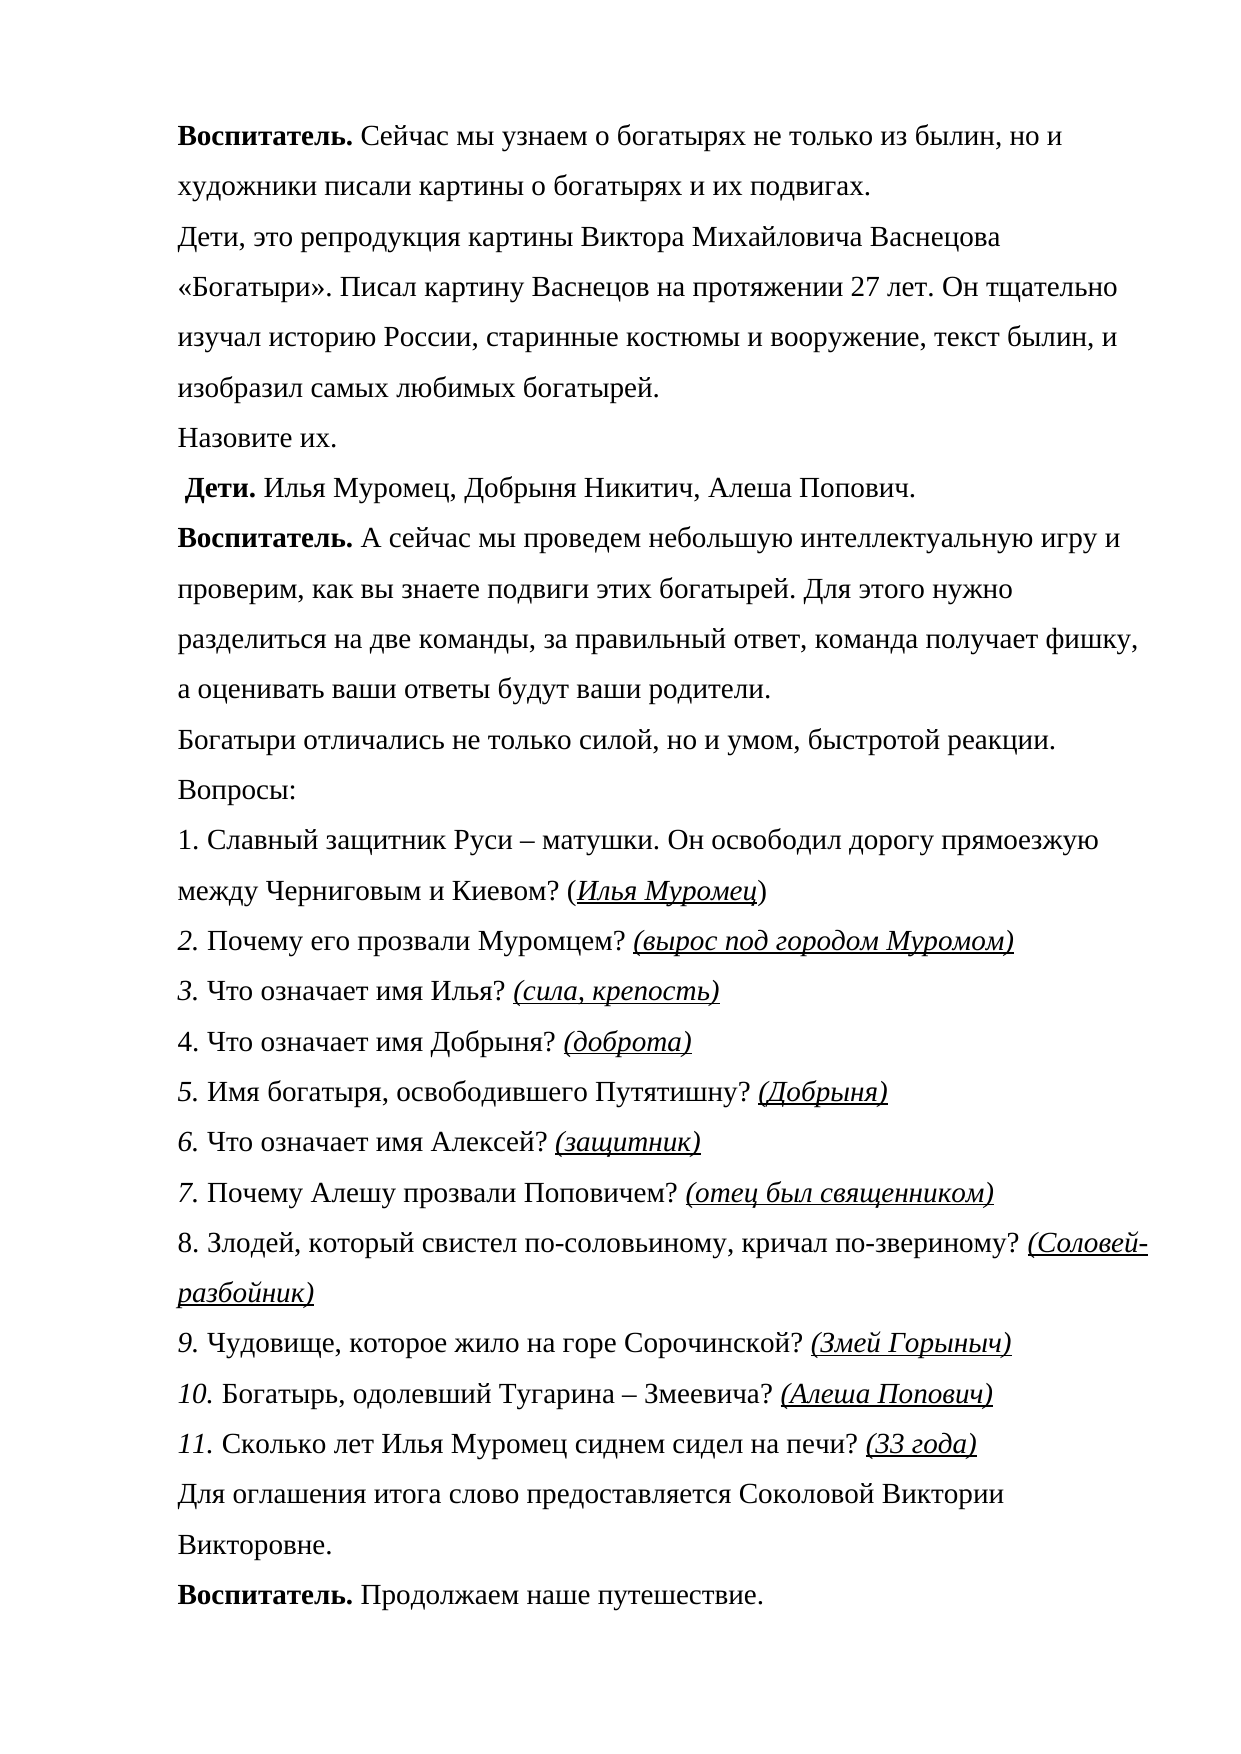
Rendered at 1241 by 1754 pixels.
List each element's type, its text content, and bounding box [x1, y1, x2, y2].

list Сколько лет Илья Муромец сиднем сидел на печи? (33 года) [177, 1426, 1152, 1460]
text Воспитатель. А сейчас мы проведем небольшую интеллектуальную игру и проверим, как вы знаете подвиги этих богатырей. Для этого нужно разделиться на две команды, за правильный ответ, команда получает фишку, а оценивать ваши ответы будут ваши родители. [177, 521, 1152, 705]
list Что означает имя Алексей? (защитник) [177, 1124, 1152, 1158]
text Дети. Илья Муромец, Добрыня Никитич, Алеша Попович. [177, 470, 1152, 504]
list Злодей, который свистел по-соловьиному, кричал по-звериному? (Соловей-разбойник) [177, 1225, 1152, 1309]
text Богатыри отличались не только силой, но и умом, быстротой реакции. [177, 722, 1152, 755]
text Для оглашения итога слово предоставляется Соколовой Виктории Викторовне. [177, 1477, 1152, 1560]
text Воспитатель. Продолжаем наше путешествие. [177, 1577, 1152, 1611]
list Почему Алешу прозвали Поповичем? (отец был священником) [177, 1175, 1152, 1208]
text Вопросы: [177, 772, 1152, 806]
text Назовите их. [177, 420, 1152, 453]
list Славный защитник Руси – матушки. Он освободил дорогу прямоезжую между Черниговым и Киевом? (Илья Муромец) [177, 822, 1152, 906]
text Дети, это репродукция картины Виктора Михайловича Васнецова «Богатыри». Писал картину Васнецов на протяжении 27 лет. Он тщательно изучал историю России, старинные костюмы и вооружение, текст былин, и изобразил самых любимых богатырей. [177, 219, 1152, 403]
text Воспитатель. Сейчас мы узнаем о богатырях не только из былин, но и художники писали картины о богатырях и их подвигах. [177, 118, 1152, 202]
list Почему его прозвали Муромцем? (вырос под городом Муромом) [177, 923, 1152, 957]
list Имя богатыря, освободившего Путятишну? (Добрыня) [177, 1074, 1152, 1108]
list Чудовище, которое жило на горе Сорочинской? (Змей Горыныч) [177, 1326, 1152, 1359]
list Что означает имя Илья? (сила, крепость) [177, 973, 1152, 1007]
list Богатырь, одолевший Тугарина – Змеевича? (Алеша Попович) [177, 1376, 1152, 1409]
list Что означает имя Добрыня? (доброта) [177, 1024, 1152, 1057]
